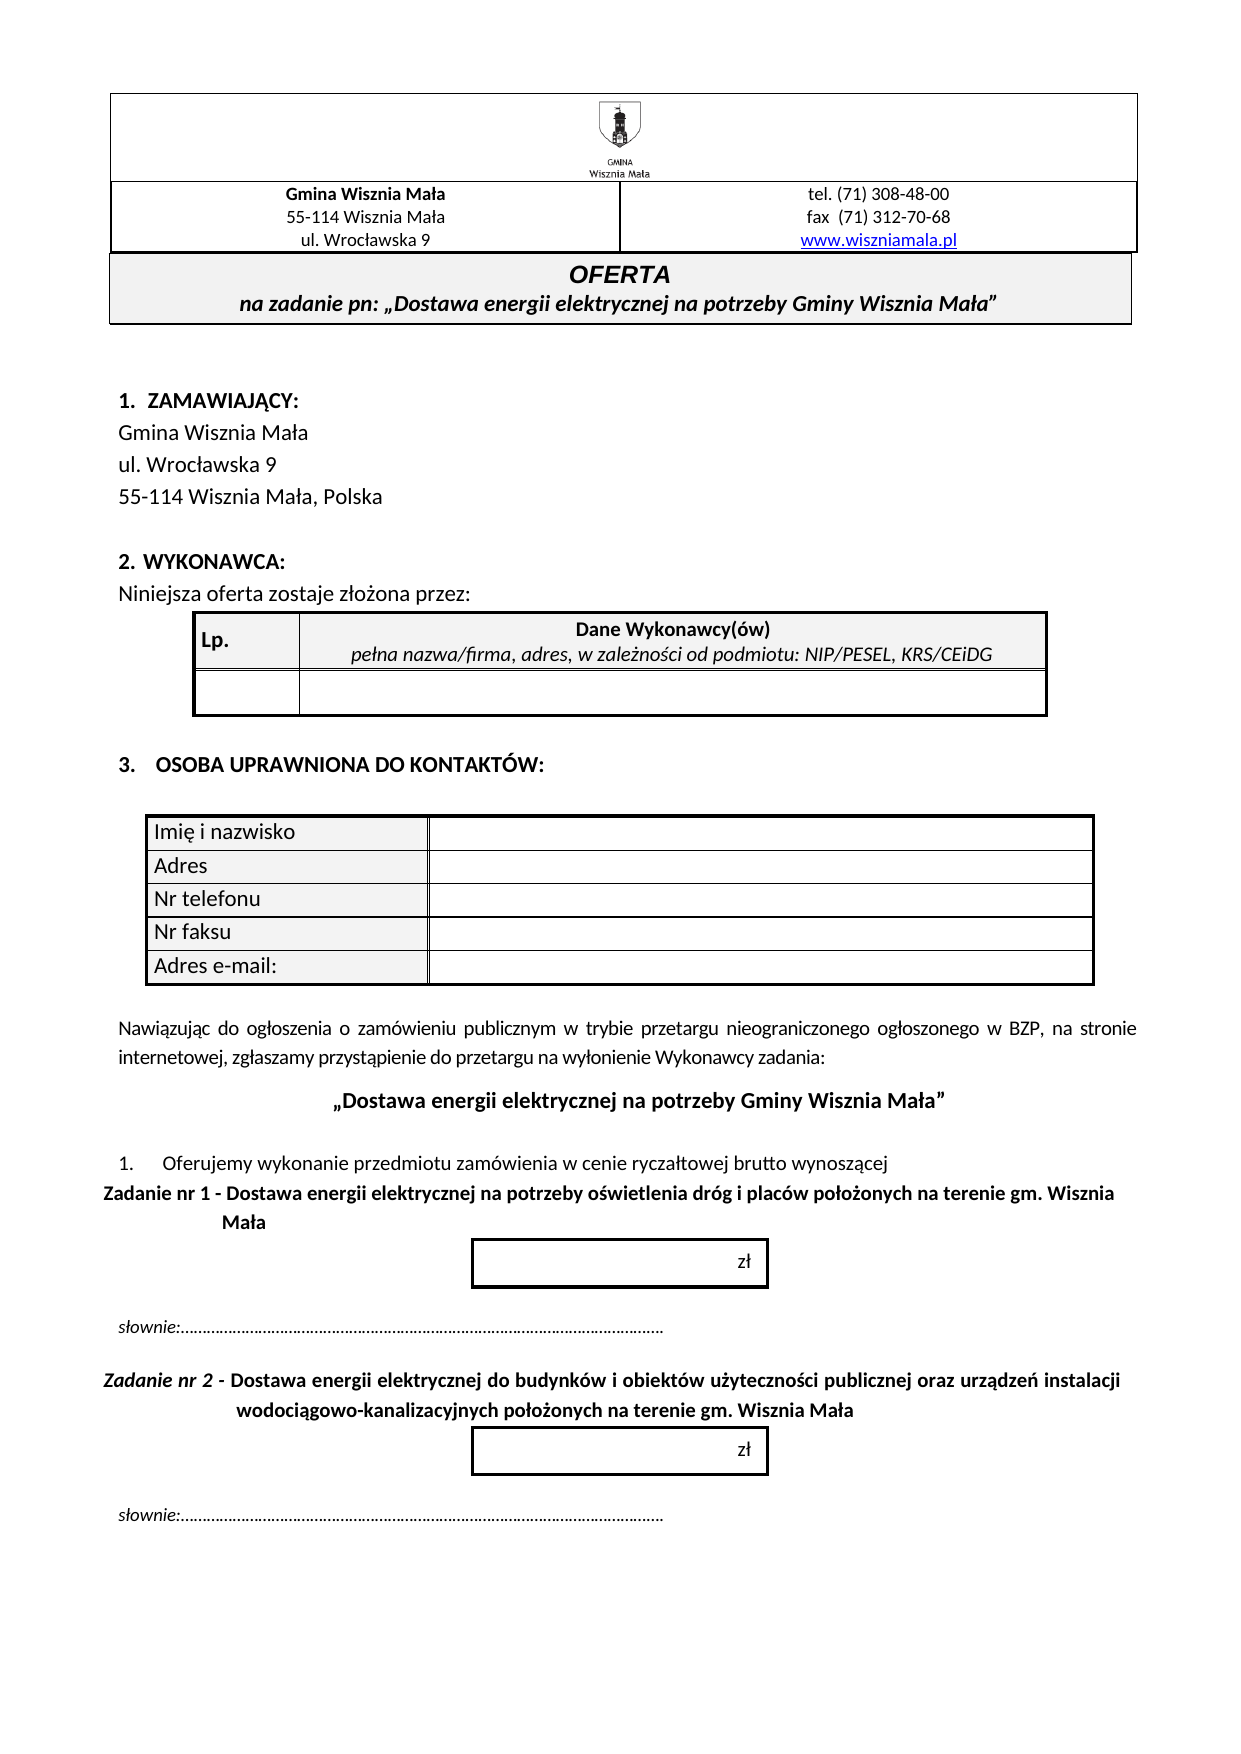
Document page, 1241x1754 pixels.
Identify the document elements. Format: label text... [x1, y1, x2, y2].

table_cell [430, 918, 1092, 950]
text Niniejsza oferta zostaje złożona przez: [118, 579, 1122, 607]
table_header [474, 1429, 726, 1473]
table_cell tel. (71) 308-48-00 fax (71) 312-70-68 www.wiszniamala.pl [621, 182, 1136, 251]
table_cell [196, 671, 299, 714]
table_header Imię i nazwisko [148, 818, 427, 850]
text Zadanie nr 1 - Dostawa energii elektrycznej na potrzeby oświetlenia dróg i placów położonych na terenie gm. Wisznia Mała [103, 1180, 1122, 1234]
table_cell [430, 884, 1092, 916]
text słownie:…………………………………………………………………………………………………. [118, 1315, 1122, 1338]
table_header [430, 818, 1092, 850]
table_cell [430, 851, 1092, 883]
table_cell Adres e-mail: [148, 951, 427, 983]
list OSOBA UPRAWNIONA DO KONTAKTÓW: [118, 750, 1122, 778]
text Gmina Wisznia Mała [118, 418, 1122, 446]
table_cell [430, 951, 1092, 983]
list Oferujemy wykonanie przedmiotu zamówienia w cenie ryczałtowej brutto wynoszącej [118, 1151, 1122, 1176]
list „Dostawa energii elektrycznej na potrzeby Gminy Wisznia Mała” [156, 1086, 1122, 1114]
text ul. Wrocławska 9 [118, 450, 1122, 478]
text Nawiązując do ogłoszenia o zamówieniu publicznym w trybie przetargu nieograniczonego ogłoszonego w BZP, na stronie internetowej, zgłaszamy przystąpienie do przetargu na wyłonienie Wykonawcy zadania: [118, 1015, 1138, 1070]
table_header [111, 94, 1137, 181]
table_cell Gmina Wisznia Mała 55-114 Wisznia Mała ul. Wrocławska 9 [112, 182, 619, 251]
list ZAMAWIAJĄCY: [118, 386, 1122, 414]
table_cell Nr faksu [148, 918, 427, 950]
text Zadanie nr 2 - Dostawa energii elektrycznej do budynków i obiektów użyteczności publicznej oraz urządzeń instalacji wodociągowo-kanalizacyjnych położonych na terenie gm. Wisznia Mała [103, 1368, 1122, 1422]
table_header [474, 1241, 726, 1285]
subtitle na zadanie pn: „Dostawa energii elektrycznej na potrzeby Gminy Wisznia Mała” [110, 281, 1131, 323]
text słownie:…………………………………………………………………………………………………. [118, 1503, 1122, 1526]
picture [586, 97, 654, 180]
list WYKONAWCA: [118, 547, 1122, 575]
table_header zł [726, 1429, 766, 1473]
table_cell Nr telefonu [148, 884, 427, 916]
subtitle OFERTA [110, 254, 1131, 281]
text 55-114 Wisznia Mała, Polska [118, 482, 1122, 511]
table_header Dane Wykonawcy(ów) pełna nazwa/firma, adres, w zależności od podmiotu: NIP/PESEL, KRS/CEiDG [300, 614, 1045, 668]
table_cell Adres [148, 851, 427, 883]
table_cell [300, 671, 1045, 714]
table_header Lp. [196, 614, 299, 668]
table_header zł [726, 1241, 766, 1285]
